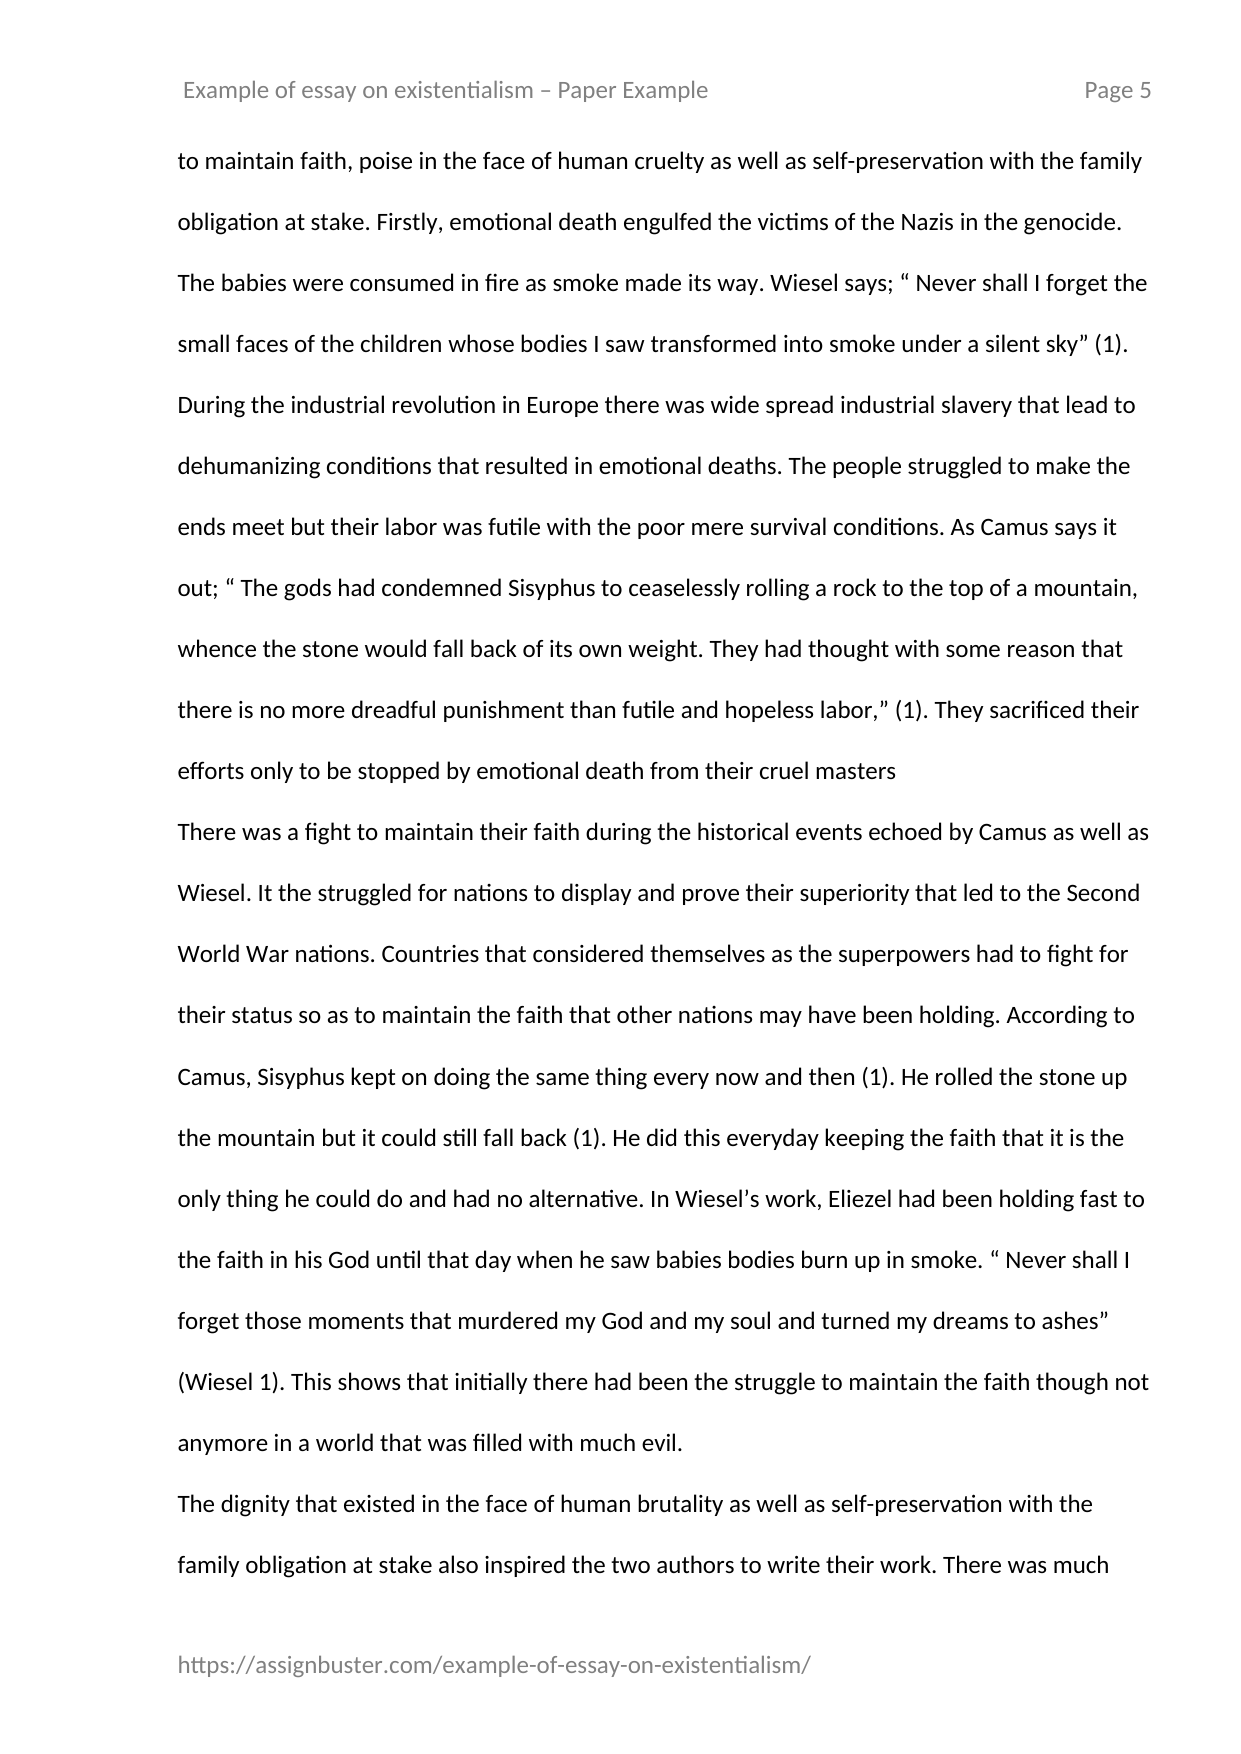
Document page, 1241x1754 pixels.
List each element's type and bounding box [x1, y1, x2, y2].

text [177, 145, 1152, 1579]
